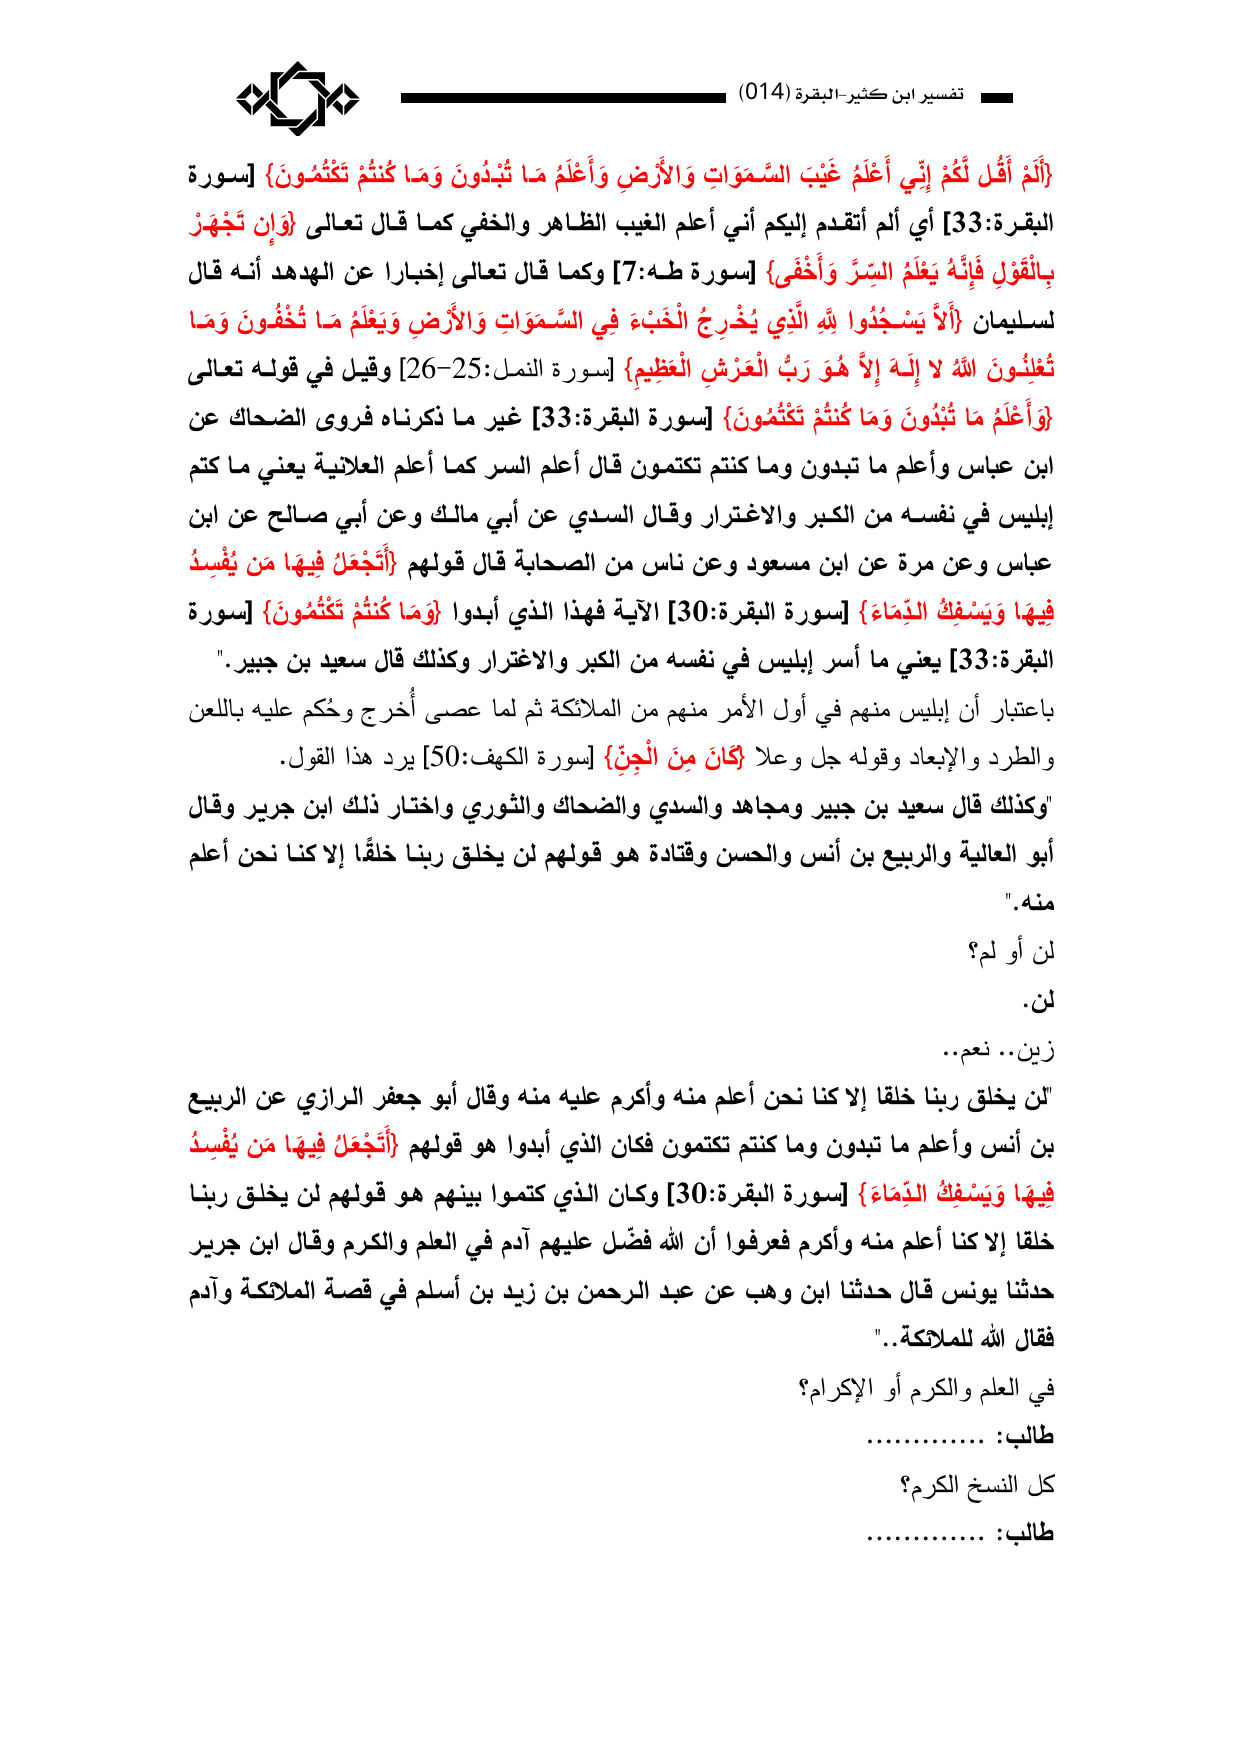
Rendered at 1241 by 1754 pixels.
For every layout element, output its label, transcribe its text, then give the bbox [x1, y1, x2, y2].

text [187, 150, 1053, 684]
text زين.. نعم.. [187, 1023, 1053, 1072]
text لن. [187, 975, 1053, 1023]
text طالب: ............. [187, 1411, 1053, 1460]
text طالب: ............. [187, 1508, 1053, 1557]
text "لن يخلق ربنا خلقا إلا كنا نحن أعلم منه وأكرم عليه منه وقال أبو جعفر الرازي عن الربيع بن أنس وأعلم ما تبدون وما كنتم تكتمون فكان الذي أبدوا هو قولهم {أَتَجْعَلُ فِيهَا مَن يُفْسِدُ فِيهَا وَيَسْفِكُ الدِّمَاءَ} [سورة البقرة:30] وكان الذي كتموا بينهم هو قولهم لن يخلق ربنا خلقا إلا كنا أعلم منه وأكرم فعرفوا أن الله فضّل عليهم آدم في العلم والكرم وقال ابن جرير حدثنا يونس قال حدثنا ابن وهب عن عبد الرحمن بن زيد بن أسلم في قصة الملائكة وآدم فقال الله للملائكة.." [187, 1072, 1053, 1363]
text في العلم والكرم أو الإكرام؟ [187, 1363, 1053, 1411]
text "وكذلك قال سعيد بن جبير ومجاهد والسدي والضحاك والثوري واختار ذلك ابن جرير وقال أبو العالية والربيع بن أنس والحسن وقتادة هو قولهم لن يخلق ربنا خلقًا إلا كنا نحن أعلم منه." [187, 781, 1053, 926]
text لن أو لم؟ [187, 926, 1053, 975]
text باعتبار أن إبليس منهم في أول الأمر منهم من الملائكة ثم لما عصى أُخرج وحُكم عليه باللعن والطرد والإبعاد وقوله جل وعلا {كَانَ مِنَ الْجِنِّ} [سورة الكهف:50] يرد هذا القول. [187, 684, 1053, 781]
text كل النسخ الكرم؟ [187, 1460, 1053, 1508]
